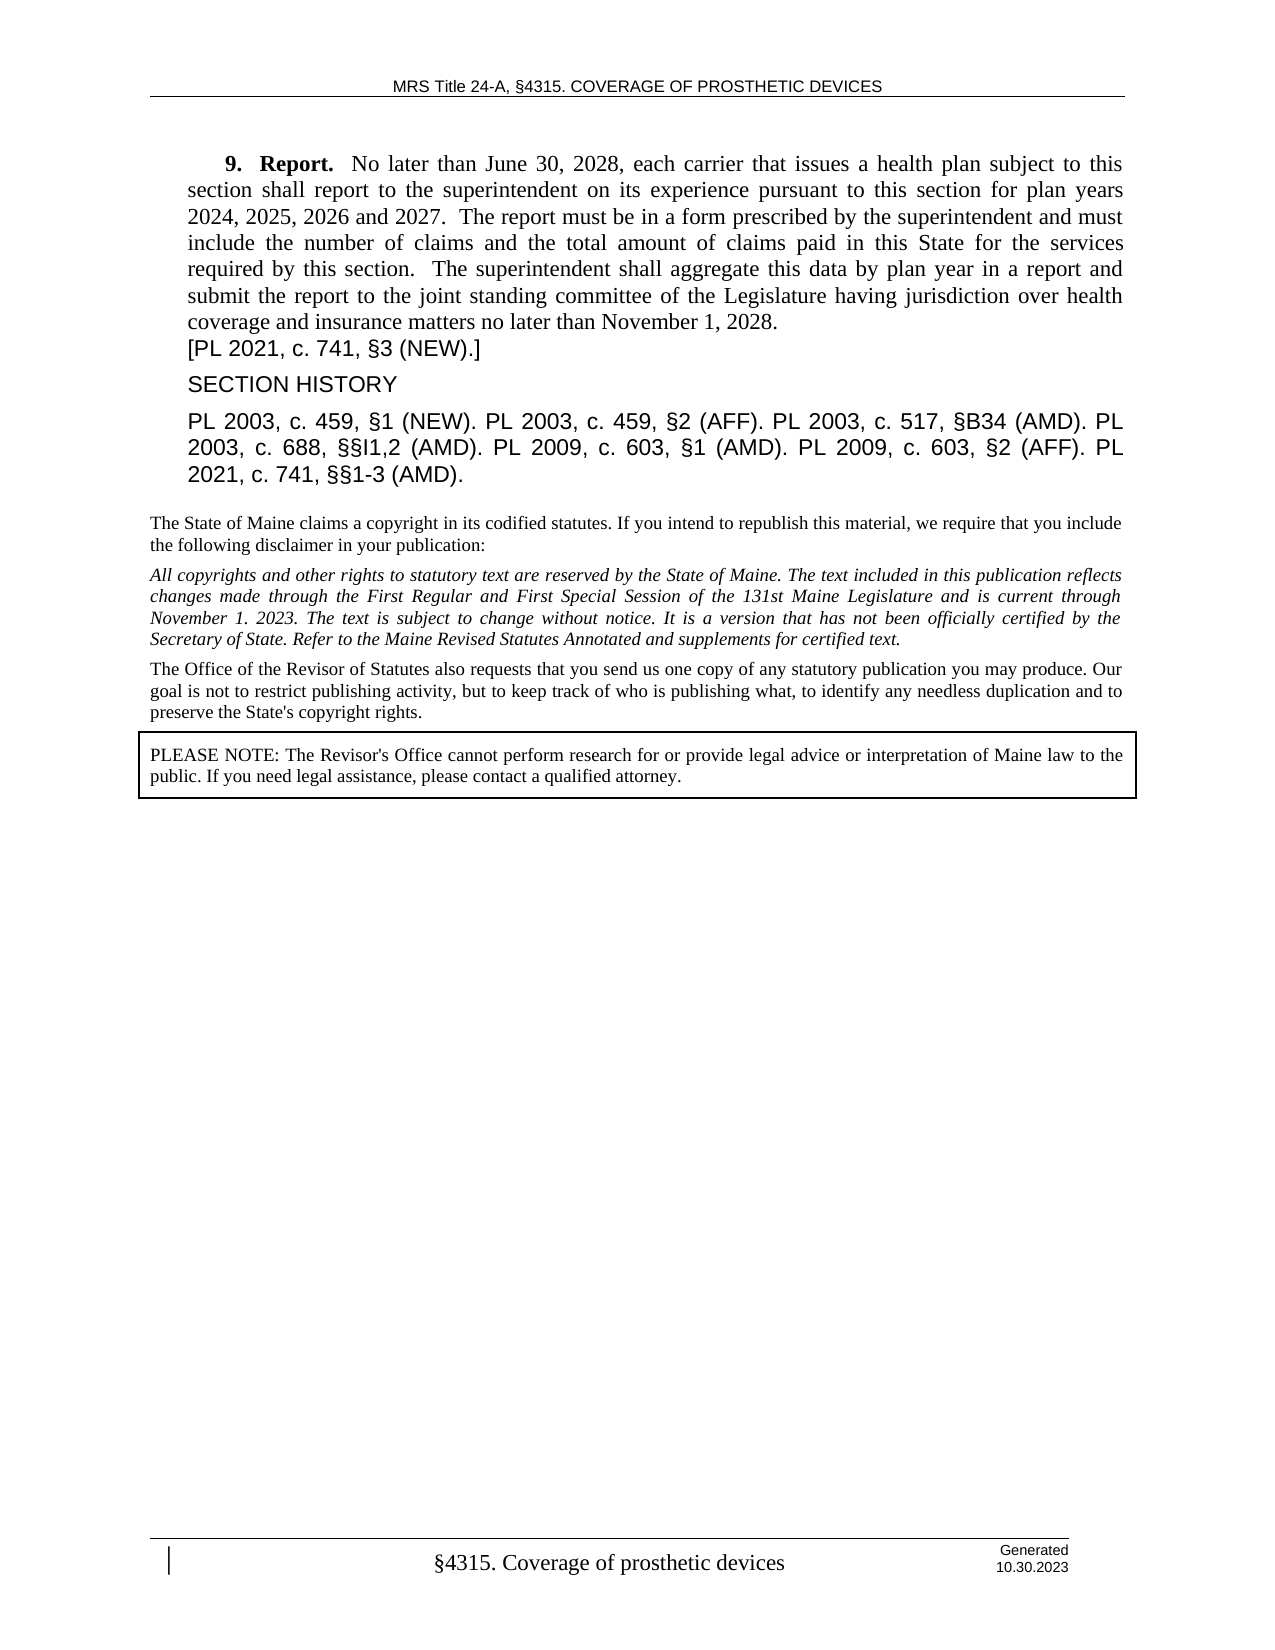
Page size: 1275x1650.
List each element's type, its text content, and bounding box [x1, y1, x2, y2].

text All copyrights and other rights to statutory text are reserved by the State of Maine. The text included in this publication reflects changes made through the First Regular and First Special Session of the 131st Maine Legislature and is current through November 1. 2023 . The text is subject to change without notice. It is a version that has not been officially certified by the Secretary of State. Refer to the Maine Revised Statutes Annotated and supplements for certified text. [150, 563, 1125, 650]
text [PL 2021, c. 741, §3 (NEW).] [187, 334, 1125, 361]
text The State of Maine claims a copyright in its codified statutes. If you intend to republish this material, we require that you include the following disclaimer in your publication: [150, 512, 1125, 555]
text PLEASE NOTE: The Revisor's Office cannot perform research for or provide legal advice or interpretation of Maine law to the public. If you need legal assistance, please contact a qualified attorney. [140, 733, 1135, 797]
text SECTION HISTORY [187, 371, 1125, 398]
text The Office of the Revisor of Statutes also requests that you send us one copy of any statutory publication you may produce. Our goal is not to restrict publishing activity, but to keep track of who is publishing what, to identify any needless duplication and to preserve the State's copyright rights. [150, 658, 1125, 723]
text PL 2003, c. 459, §1 (NEW). PL 2003, c. 459, §2 (AFF). PL 2003, c. 517, §B34 (AMD). PL 2003, c. 688, §§I1,2 (AMD). PL 2009, c. 603, §1 (AMD). PL 2009, c. 603, §2 (AFF). PL 2021, c. 741, §§1-3 (AMD). [187, 408, 1125, 487]
text 9. Report. No later than June 30, 2028, each carrier that issues a health plan subject to this section shall report to the superintendent on its experience pursuant to this section for plan years 2024, 2025, 2026 and 2027. The report must be in a form prescribed by the superintendent and must include the number of claims and the total amount of claims paid in this State for the services required by this section. The superintendent shall aggregate this data by plan year in a report and submit the report to the joint standing committee of the Legislature having jurisdiction over health coverage and insurance matters no later than November 1, 2028. [187, 150, 1125, 334]
